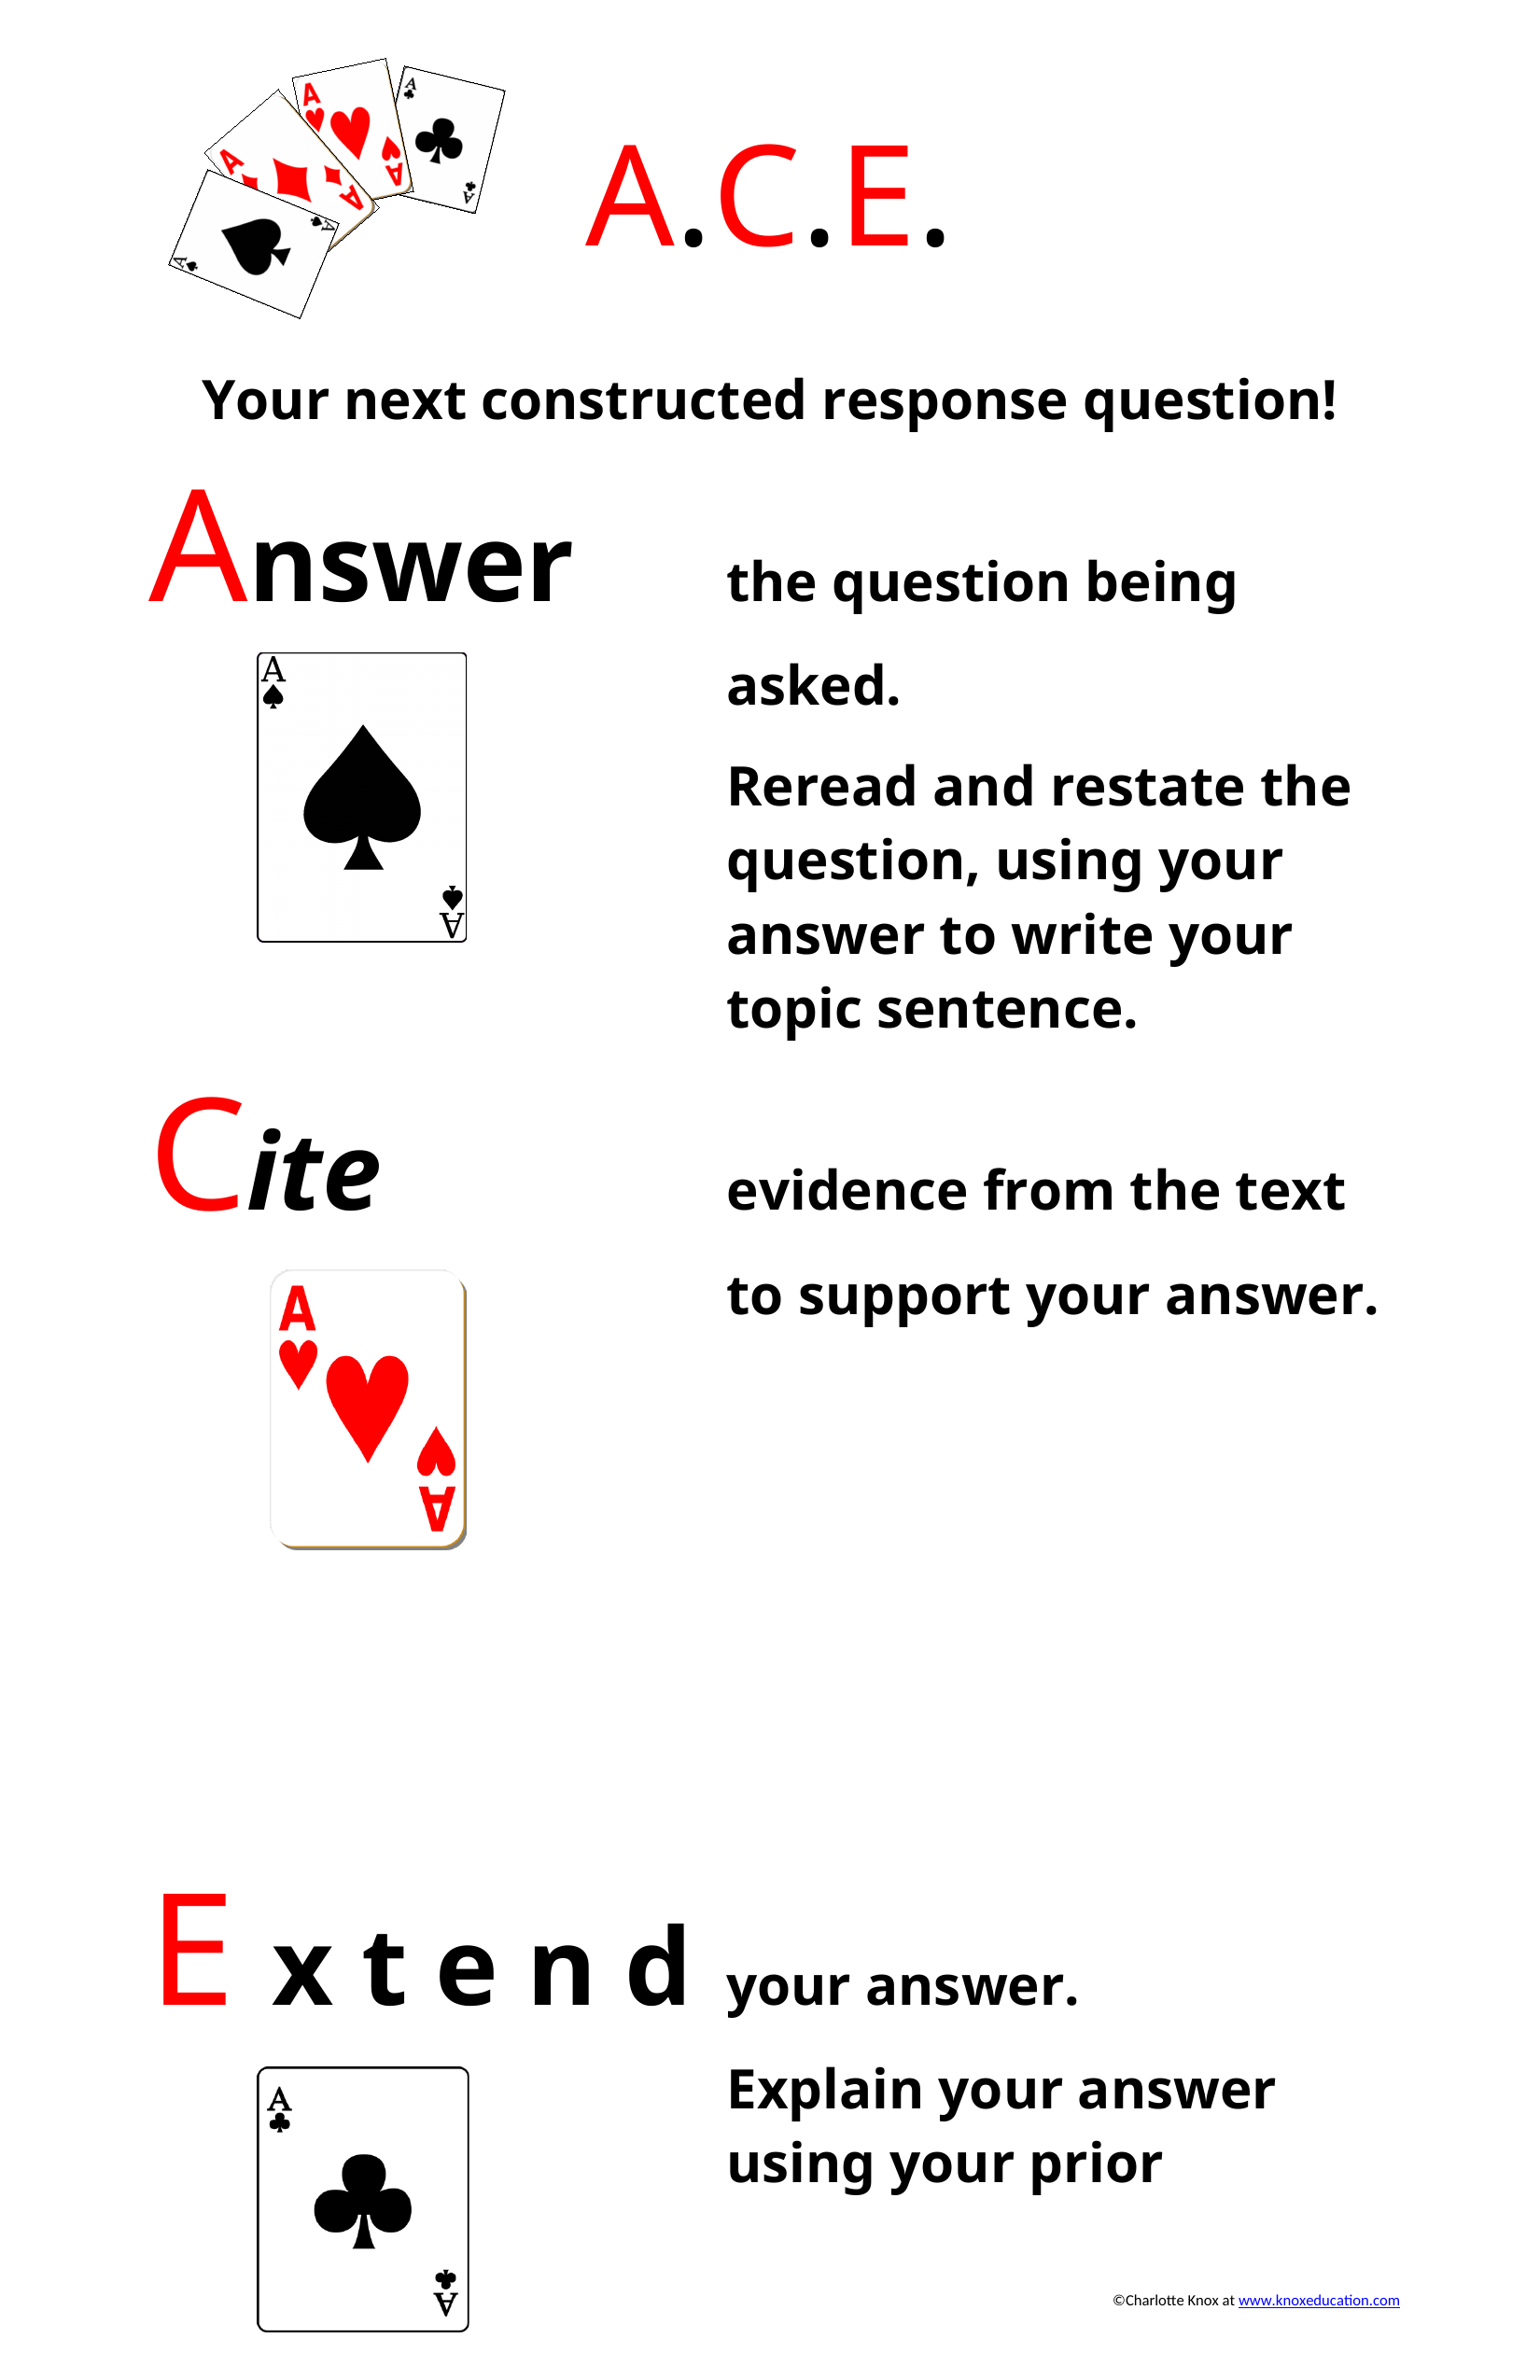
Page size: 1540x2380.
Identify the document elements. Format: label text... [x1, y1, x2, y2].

text Reread and restate the question, using your answer to write your topic sentence. [726, 748, 1400, 1044]
picture [268, 1520, 468, 1550]
picture [293, 59, 393, 96]
text Your next constructed response question! [140, 361, 1400, 435]
text Cite evidence from the text to support your answer. [148, 1044, 1400, 1520]
text A.C.E. [140, 96, 1400, 287]
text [148, 2051, 1400, 2199]
text E x t e n d your answer. [148, 1839, 1400, 2051]
text Answer the question being asked. [148, 435, 1400, 721]
picture [257, 721, 468, 943]
picture [224, 287, 313, 318]
picture [257, 2199, 469, 2332]
picture [272, 91, 283, 96]
picture [398, 67, 504, 96]
